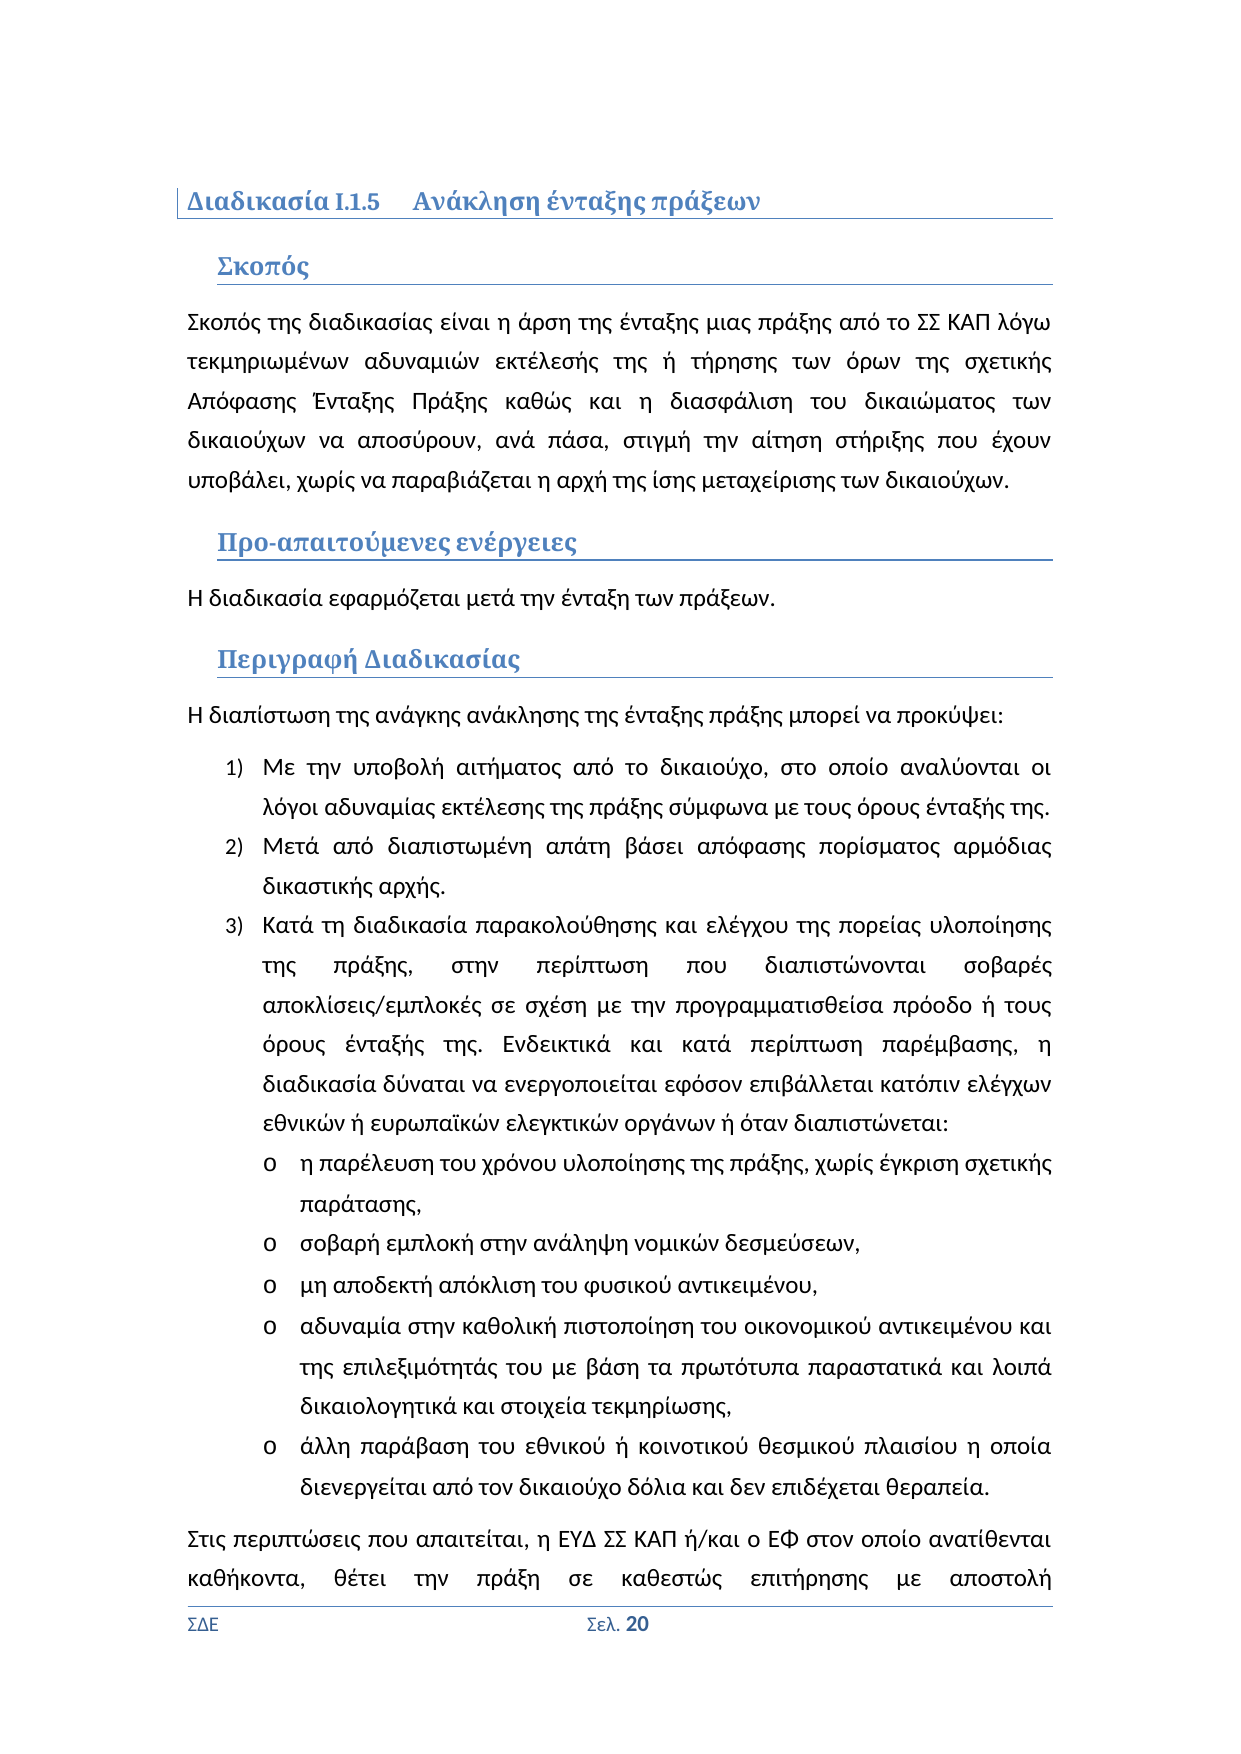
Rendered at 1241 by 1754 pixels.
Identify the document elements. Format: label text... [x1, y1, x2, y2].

subtitle Περιγραφή Διαδικασίας [217, 646, 1053, 677]
subtitle Ανάκληση ένταξης πράξεων [177, 187, 1053, 218]
list Κατά τη διαδικασία παρακολούθησης και ελέγχου της πορείας υλοποίησης της πράξης, στην περίπτωση που διαπιστώνονται σοβαρές αποκλίσεις/εμπλοκές σε σχέση με την προγραμματισθείσα πρόοδο ή τους όρους ένταξής της. Ενδεικτικά και κατά περίπτωση παρέμβασης, η διαδικασία δύναται να ενεργοποιείται εφόσον επιβάλλεται κατόπιν ελέγχων εθνικών ή ευρωπαϊκών ελεγκτικών οργάνων ή όταν διαπιστώνεται: [225, 909, 1053, 1138]
list αδυναμία στην καθολική πιστοποίηση του οικονομικού αντικειμένου και της επιλεξιμότητάς του με βάση τα πρωτότυπα παραστατικά και λοιπά δικαιολογητικά και στοιχεία τεκμηρίωσης, [262, 1310, 1053, 1421]
list Με την υποβολή αιτήματος από το δικαιούχο, στο οποίο αναλύονται οι λόγοι αδυναμίας εκτέλεσης της πράξης σύμφωνα με τους όρους ένταξής της. [225, 751, 1053, 821]
subtitle Προ-απαιτούμενες ενέργειες [217, 529, 1053, 559]
list άλλη παράβαση του εθνικού ή κοινοτικού θεσμικού πλαισίου η οποία διενεργείται από τον δικαιούχο δόλια και δεν επιδέχεται θεραπεία. [262, 1430, 1053, 1501]
list η παρέλευση του χρόνου υλοποίησης της πράξης, χωρίς έγκριση σχετικής παράτασης, [262, 1147, 1053, 1218]
text Η διαδικασία εφαρμόζεται μετά την ένταξη των πράξεων. [187, 582, 1053, 612]
subtitle Σκοπός [217, 253, 1053, 284]
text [187, 1523, 1053, 1593]
text Σκοπός της διαδικασίας είναι η άρση της ένταξης μιας πράξης από το ΣΣ ΚΑΠ λόγω τεκμηριωμένων αδυναμιών εκτέλεσής της ή τήρησης των όρων της σχετικής Απόφασης Ένταξης Πράξης καθώς και η διασφάλιση του δικαιώματος των δικαιούχων να αποσύρουν, ανά πάσα, στιγμή την αίτηση στήριξης που έχουν υποβάλει, χωρίς να παραβιάζεται η αρχή της ίσης μεταχείρισης των δικαιούχων. [187, 306, 1053, 495]
list σοβαρή εμπλοκή στην ανάληψη νομικών δεσμεύσεων, [262, 1227, 1053, 1259]
list μη αποδεκτή απόκλιση του φυσικού αντικειμένου, [262, 1269, 1053, 1301]
list Μετά από διαπιστωμένη απάτη βάσει απόφασης πορίσματος αρμόδιας δικαστικής αρχής. [225, 830, 1053, 901]
text Η διαπίστωση της ανάγκης ανάκλησης της ένταξης πράξης μπορεί να προκύψει: [187, 699, 1053, 730]
